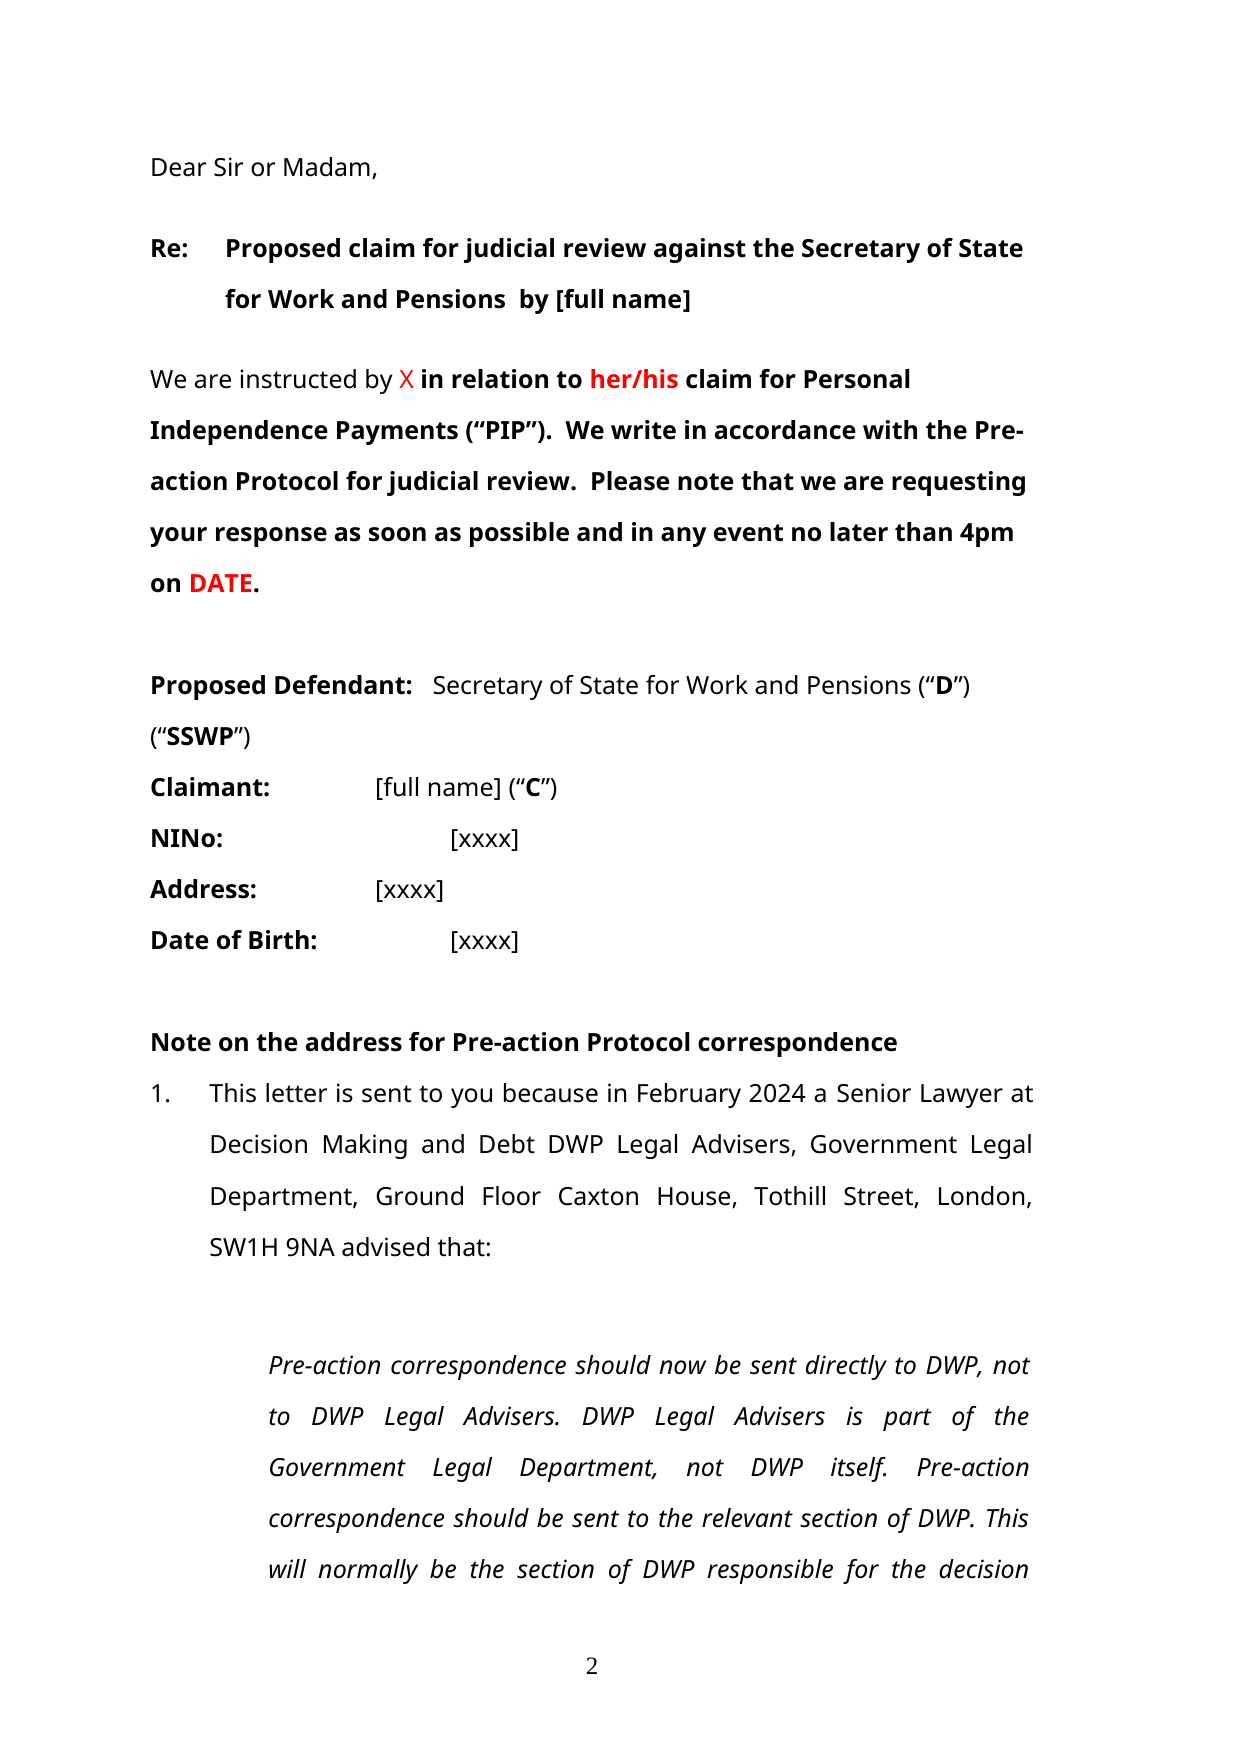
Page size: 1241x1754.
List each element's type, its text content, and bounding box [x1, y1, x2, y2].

text Dear Sir or Madam, [150, 150, 1034, 184]
text Address: [xxxx] [150, 872, 1034, 906]
text Proposed Defendant: Secretary of State for Work and Pensions (“D”)(“SSWP”) [150, 668, 1034, 753]
list This letter is sent to you because in February 2024 a Senior Lawyer at Decision Making and Debt DWP Legal Advisers, Government Legal Department, Ground Floor Caxton House, Tothill Street, London, SW1H 9NA advised that: [150, 1076, 1034, 1263]
text NINo: [xxxx] [150, 821, 1034, 855]
text Claimant: [full name] (“C”) [150, 770, 1034, 804]
text Note on the address for Pre-action Protocol correspondence [150, 1025, 1034, 1059]
text Date of Birth: [xxxx] [150, 923, 1034, 957]
subtitle We are instructed by X in relation to her/his claim for Personal Independence Payments (“PIP”). We write in accordance with the Pre-action Protocol for judicial review. Please note that we are requesting your response as soon as possible and in any event no later than 4pm on DATE. [150, 361, 1054, 600]
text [268, 1348, 1034, 1586]
text Re: Proposed claim for judicial review against the Secretary of State for Work and Pensions by [full name] [150, 230, 1034, 315]
